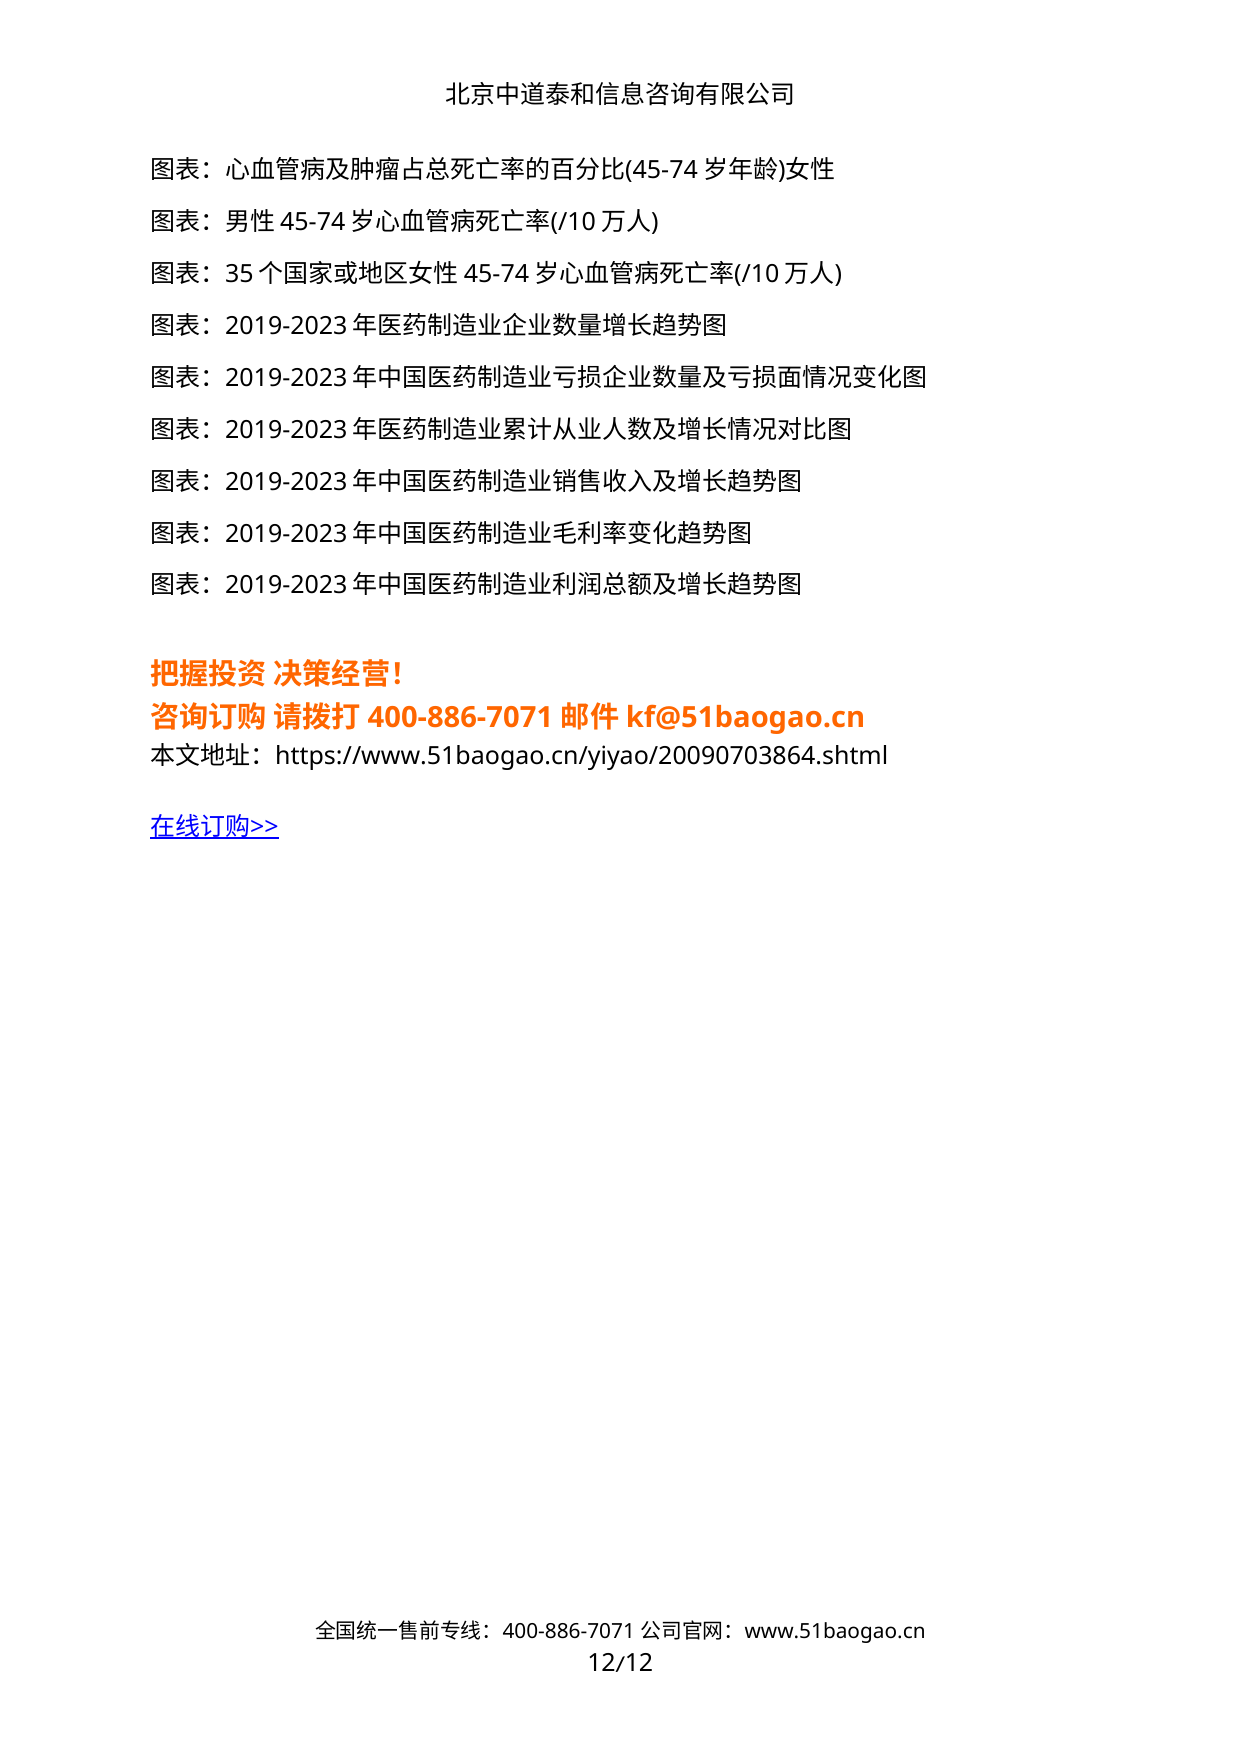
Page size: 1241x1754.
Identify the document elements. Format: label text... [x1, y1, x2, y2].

text 图表：心血管病及肿瘤占总死亡率的百分比(45-74岁年龄)女性 [150, 150, 1090, 186]
text 在线订购>> [150, 772, 1090, 842]
text 图表：35个国家或地区女性45-74岁心血管病死亡率(/10万人) [150, 254, 1090, 290]
text 图表：2019-2023年中国医药制造业销售收入及增长趋势图 [150, 461, 1090, 497]
text 把握投资 决策经营！咨询订购 请拨打 400-886-7071 邮件 kf@51baogao.cn本文地址：https://www.51baogao.cn/yiyao/20090703864.shtml [150, 617, 1090, 772]
text 图表：男性45-74岁心血管病死亡率(/10万人) [150, 202, 1090, 238]
text 图表：2019-2023年医药制造业企业数量增长趋势图 [150, 306, 1090, 342]
text 图表：2019-2023年中国医药制造业利润总额及增长趋势图 [150, 565, 1090, 601]
text 图表：2019-2023年中国医药制造业亏损企业数量及亏损面情况变化图 [150, 357, 1090, 394]
text 图表：2019-2023年中国医药制造业毛利率变化趋势图 [150, 513, 1090, 549]
text 图表：2019-2023年医药制造业累计从业人数及增长情况对比图 [150, 409, 1090, 446]
